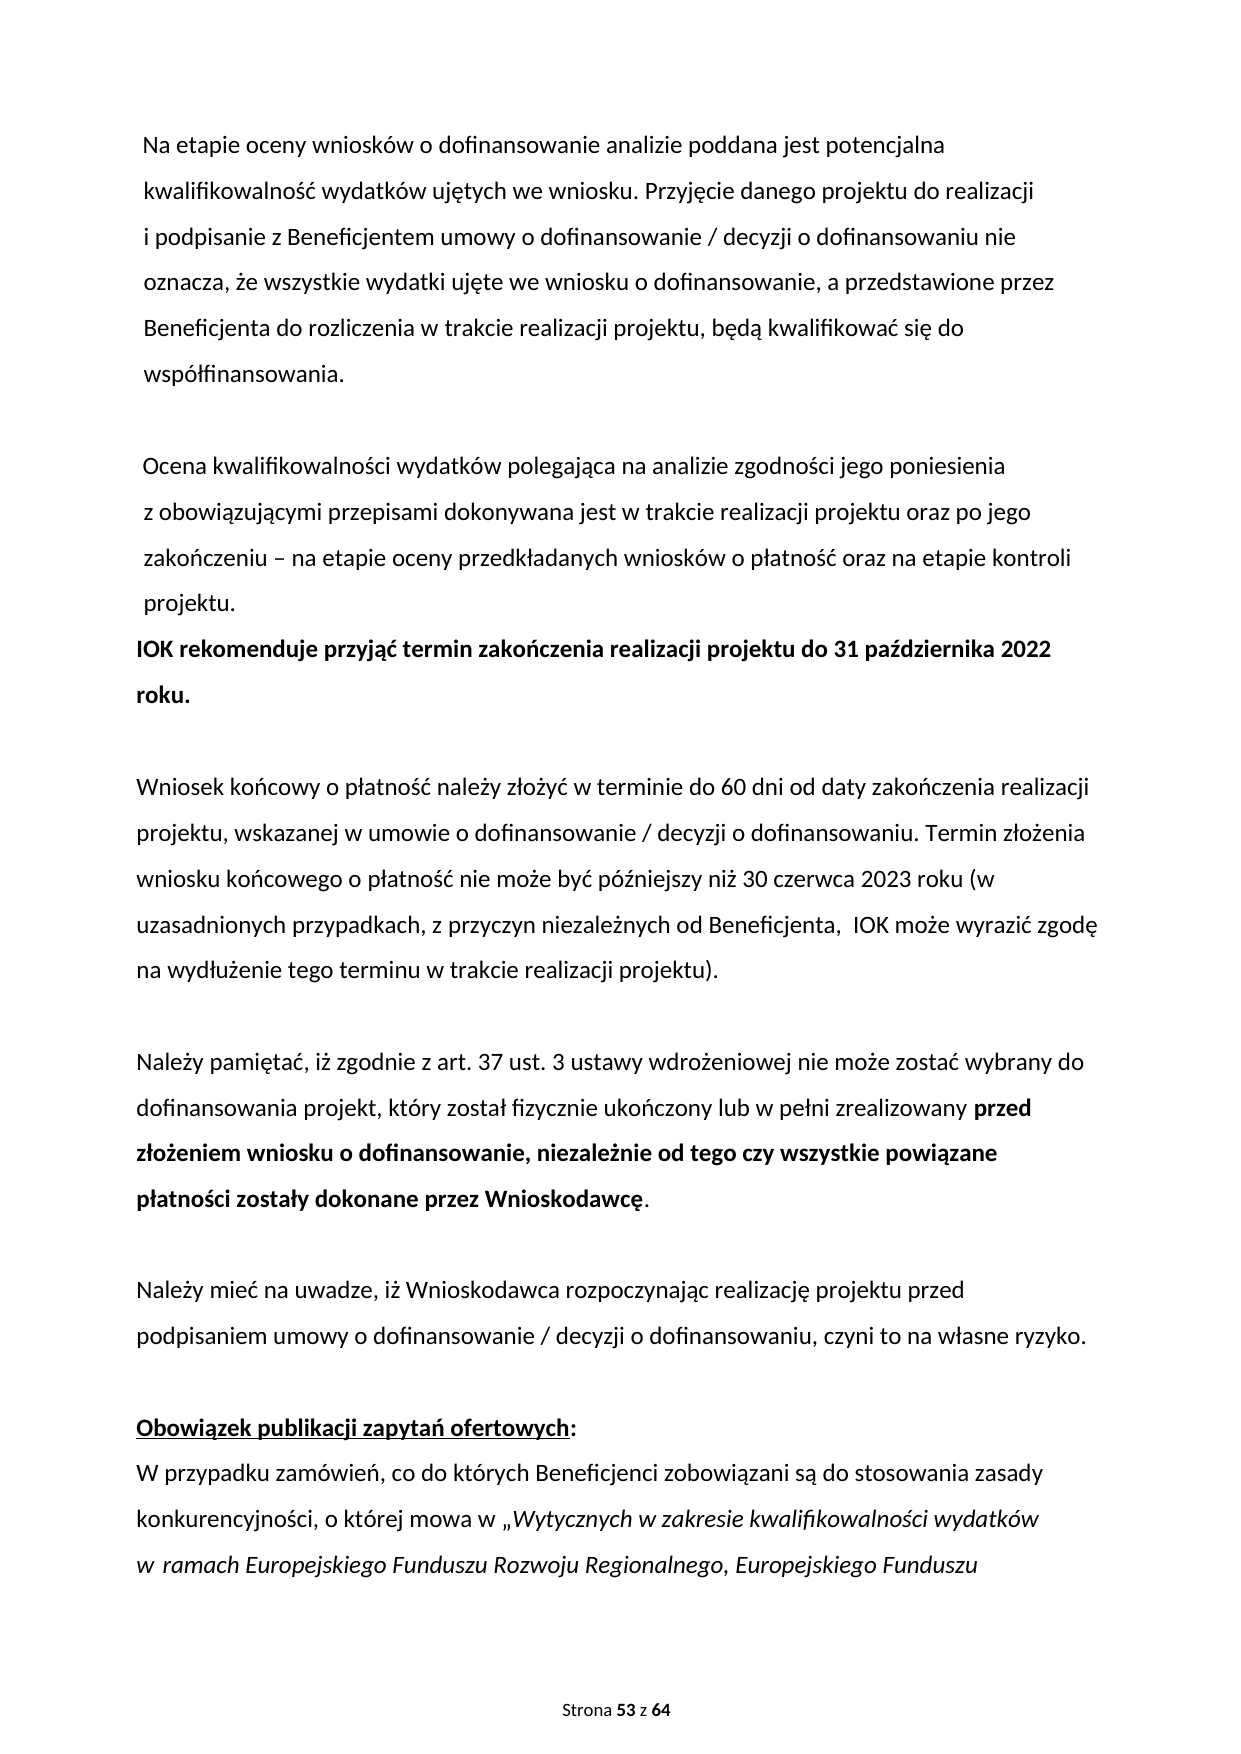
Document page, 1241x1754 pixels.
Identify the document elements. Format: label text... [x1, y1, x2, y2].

text IOK rekomenduje przyjąć termin zakończenia realizacji projektu do 31 października 2022 roku. [136, 633, 1098, 710]
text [136, 1457, 1098, 1579]
text Na etapie oceny wniosków o dofinansowanie analizie poddana jest potencjalna kwalifikowalność wydatków ujętych we wniosku. Przyjęcie danego projektu do realizacji i podpisanie z Beneficjentem umowy o dofinansowanie / decyzji o dofinansowaniu nie oznacza, że wszystkie wydatki ujęte we wniosku o dofinansowanie, a przedstawione przez Beneficjenta do rozliczenia w trakcie realizacji projektu, będą kwalifikować się do współfinansowania. [142, 129, 1098, 388]
text Należy mieć na uwadze, iż Wnioskodawca rozpoczynając realizację projektu przed podpisaniem umowy o dofinansowanie / decyzji o dofinansowaniu, czyni to na własne ryzyko. [136, 1274, 1098, 1351]
text Należy pamiętać, iż zgodnie z art. 37 ust. 3 ustawy wdrożeniowej nie może zostać wybrany do dofinansowania projekt, który został fizycznie ukończony lub w pełni zrealizowany przed złożeniem wniosku o dofinansowanie, niezależnie od tego czy wszystkie powiązane płatności zostały dokonane przez Wnioskodawcę. [136, 1046, 1098, 1214]
text Ocena kwalifikowalności wydatków polegająca na analizie zgodności jego poniesienia z obowiązującymi przepisami dokonywana jest w trakcie realizacji projektu oraz po jego zakończeniu – na etapie oceny przedkładanych wniosków o płatność oraz na etapie kontroli projektu. [142, 450, 1098, 618]
text Obowiązek publikacji zapytań ofertowych: [136, 1412, 1098, 1442]
text Wniosek końcowy o płatność należy złożyć w terminie do 60 dni od daty zakończenia realizacji projektu, wskazanej w umowie o dofinansowanie / decyzji o dofinansowaniu. Termin złożenia wniosku końcowego o płatność nie może być późniejszy niż 30 czerwca 2023 roku (w uzasadnionych przypadkach, z przyczyn niezależnych od Beneficjenta, IOK może wyrazić zgodę na wydłużenie tego terminu w trakcie realizacji projektu). [136, 772, 1098, 985]
